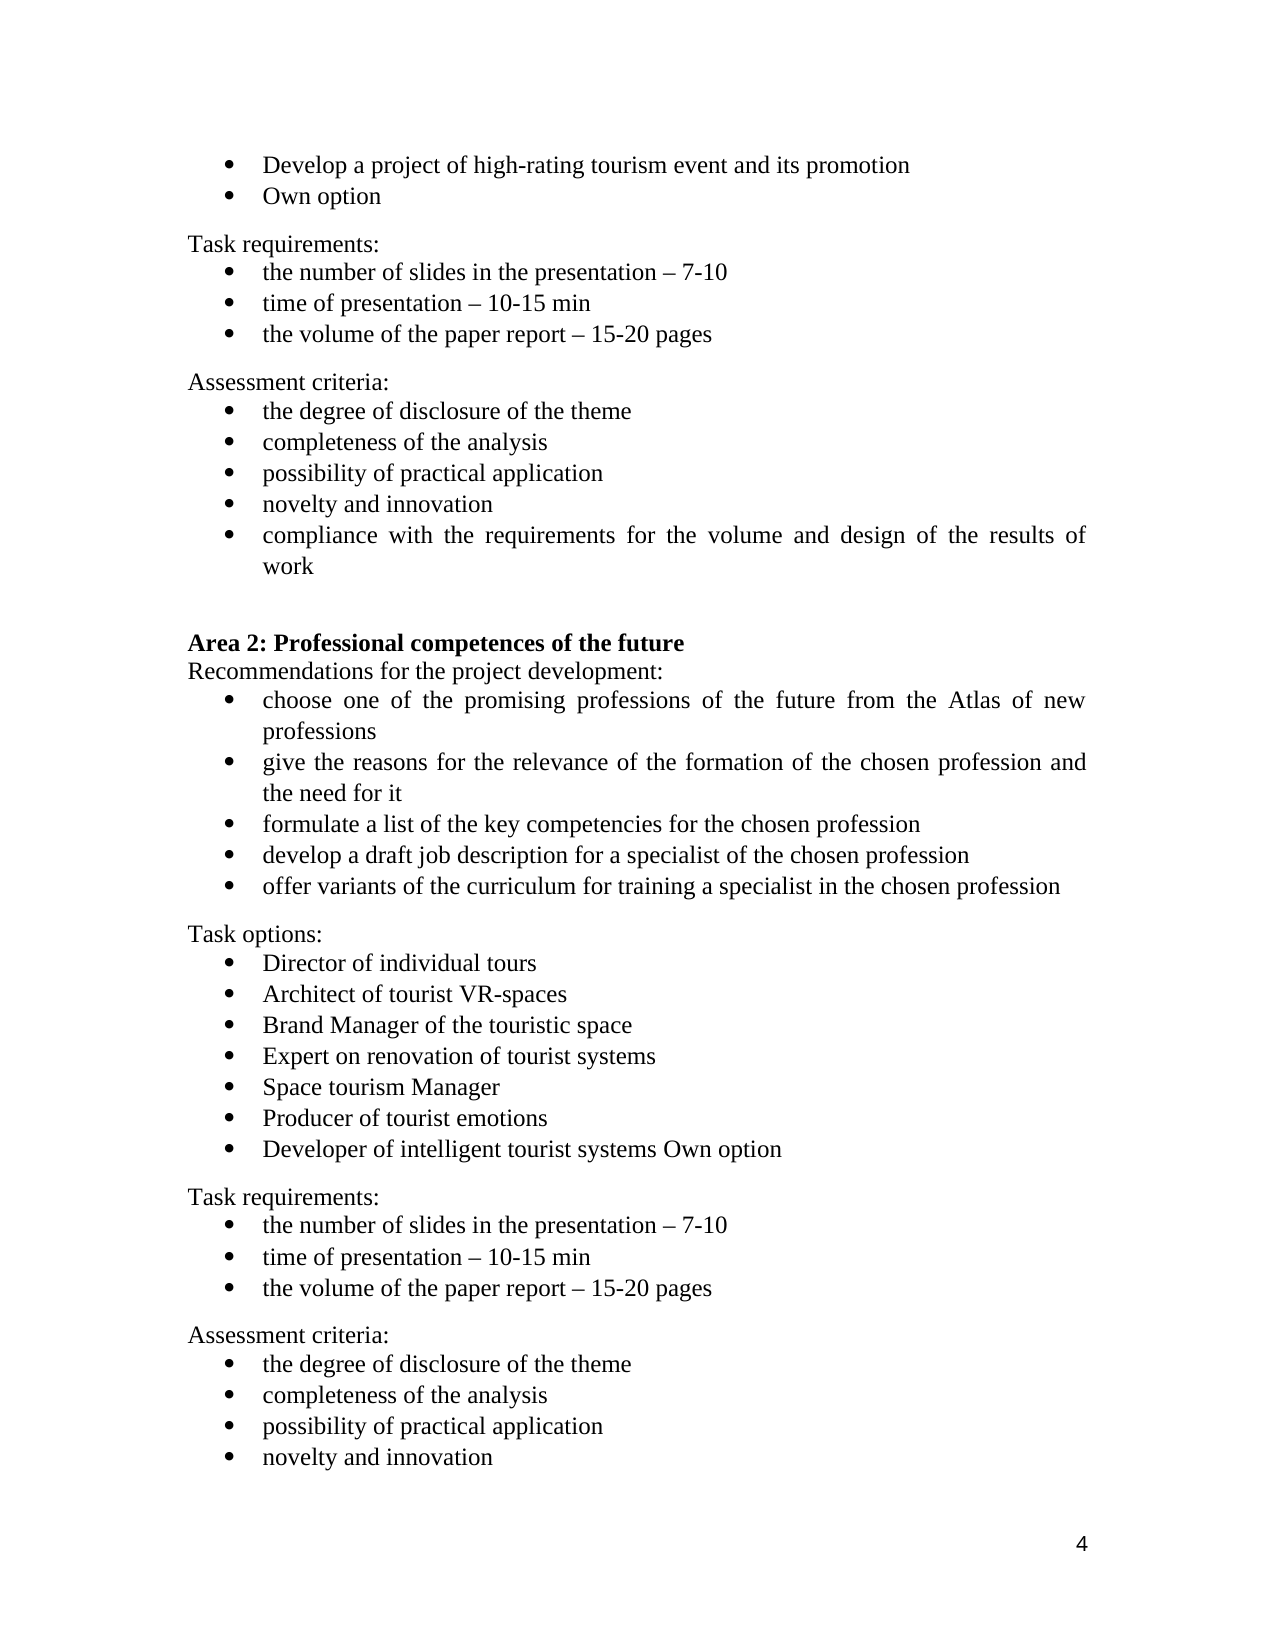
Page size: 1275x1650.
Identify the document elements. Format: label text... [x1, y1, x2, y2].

list formulate a list of the key competencies for the chosen profession [225, 809, 1087, 838]
list develop a draft job description for a specialist of the chosen profession [225, 840, 1087, 869]
list compliance with the requirements for the volume and design of the results of work [225, 520, 1087, 580]
list the number of slides in the presentation – 7-10 [225, 1211, 1087, 1239]
text Assessment criteria: [187, 367, 1087, 396]
list offer variants of the curriculum for training a specialist in the chosen profession [225, 871, 1087, 900]
list Director of individual tours [225, 948, 1087, 977]
text Assessment criteria: [187, 1320, 1087, 1349]
list possibility of practical application [225, 458, 1087, 487]
text Task requirements: [187, 1182, 1087, 1211]
text Recommendations for the project development: [187, 656, 1087, 685]
list Develop a project of high-rating tourism event and its promotion [225, 150, 1087, 179]
list the volume of the paper report – 15-20 pages [225, 319, 1087, 348]
list choose one of the promising professions of the future from the Atlas of new professions [225, 685, 1087, 745]
list time of presentation – 10-15 min [225, 1242, 1087, 1270]
list give the reasons for the relevance of the formation of the chosen profession and the need for it [225, 747, 1087, 807]
list the volume of the paper report – 15-20 pages [225, 1273, 1087, 1301]
text Task options: [187, 919, 1087, 948]
text Task requirements: [187, 229, 1087, 257]
list Developer of intelligent tourist systems Own option [225, 1134, 1087, 1163]
list Own option [225, 181, 1087, 210]
list completeness of the analysis [225, 427, 1087, 456]
text Area 2: Professional competences of the future [187, 628, 1087, 656]
list Expert on renovation of tourist systems [225, 1041, 1087, 1070]
list completeness of the analysis [225, 1380, 1087, 1409]
list Space tourism Manager [225, 1072, 1087, 1101]
list Brand Manager of the touristic space [225, 1010, 1087, 1039]
list novelty and innovation [225, 489, 1087, 518]
list possibility of practical application [225, 1411, 1087, 1440]
list the number of slides in the presentation – 7-10 [225, 257, 1087, 286]
list Producer of tourist emotions [225, 1103, 1087, 1132]
list Architect of tourist VR-spaces [225, 979, 1087, 1008]
list the degree of disclosure of the theme [225, 396, 1087, 425]
list novelty and innovation [225, 1442, 1087, 1471]
list time of presentation – 10-15 min [225, 288, 1087, 317]
list the degree of disclosure of the theme [225, 1349, 1087, 1378]
